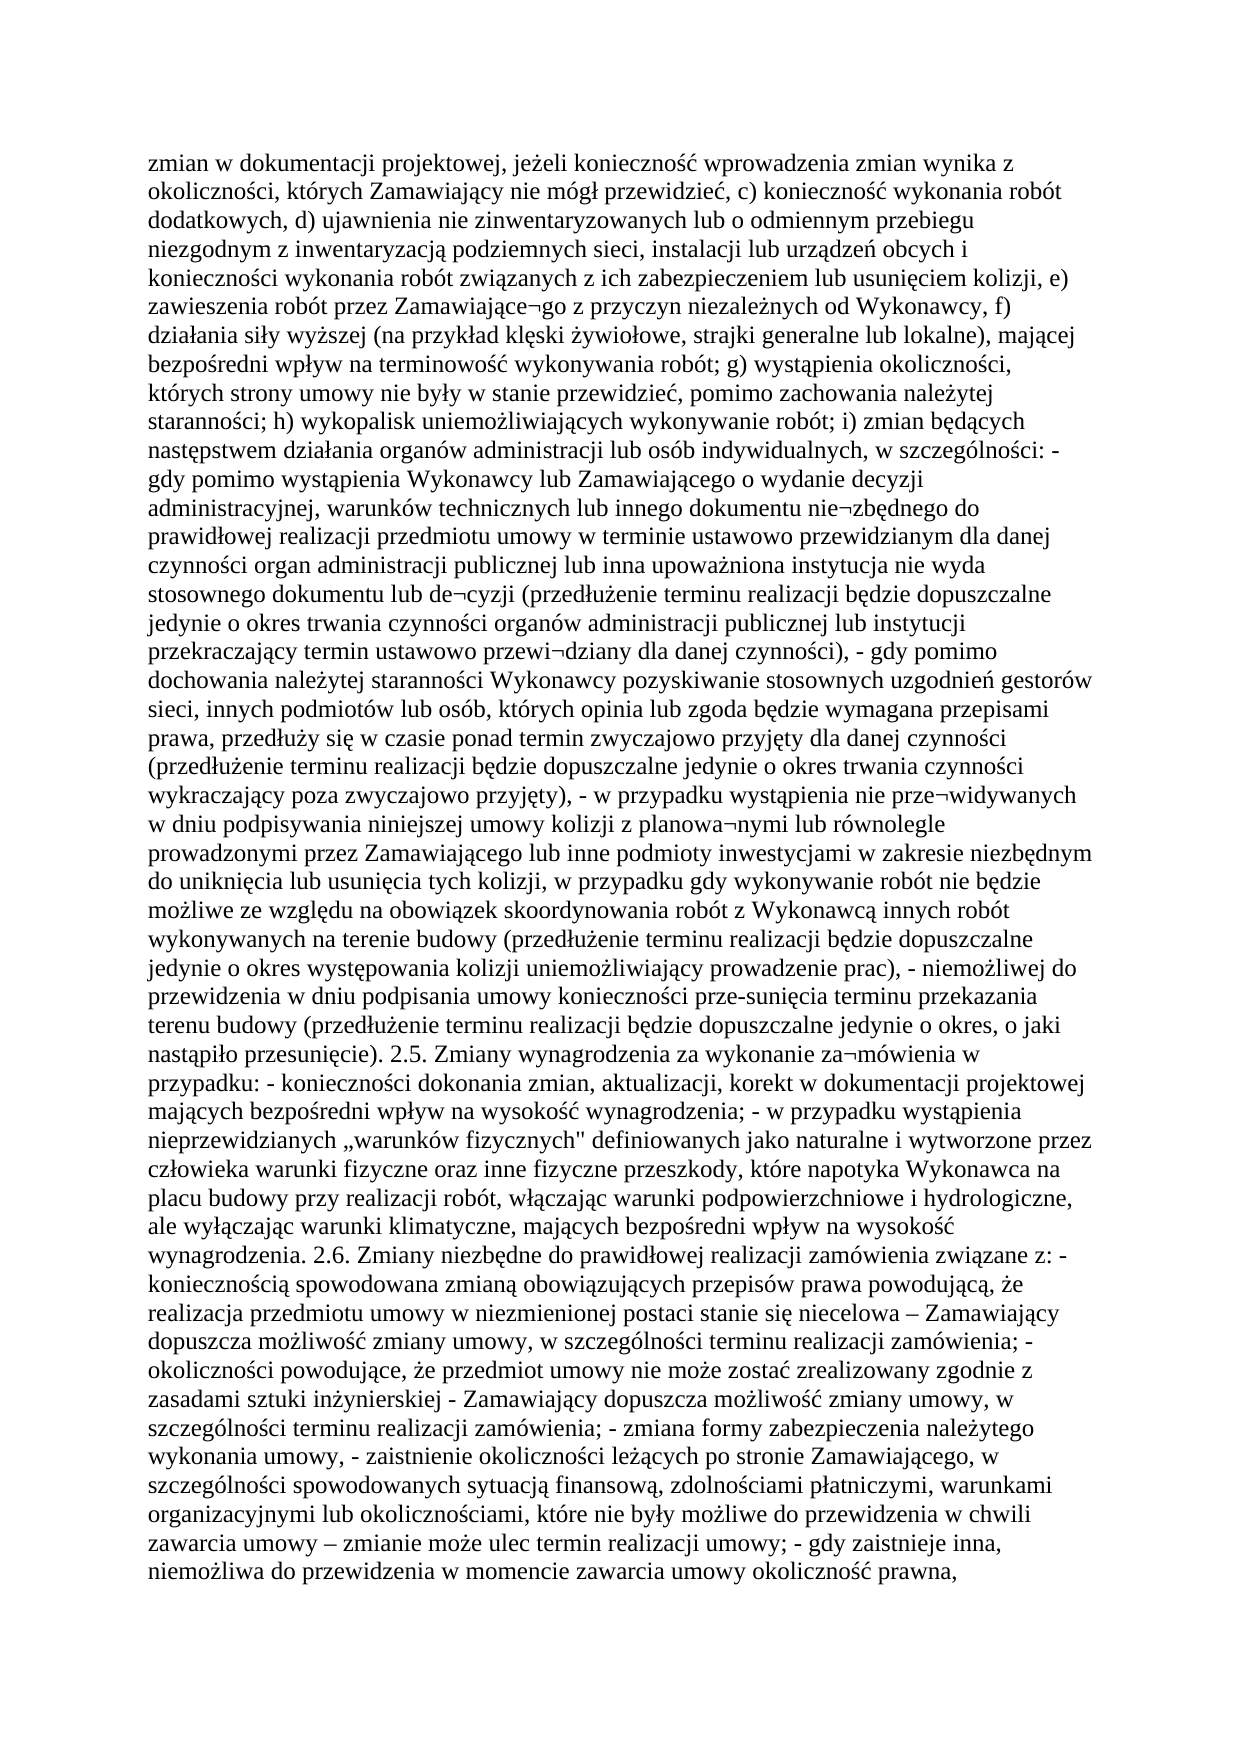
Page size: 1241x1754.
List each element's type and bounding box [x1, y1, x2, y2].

text [148, 148, 1093, 1585]
